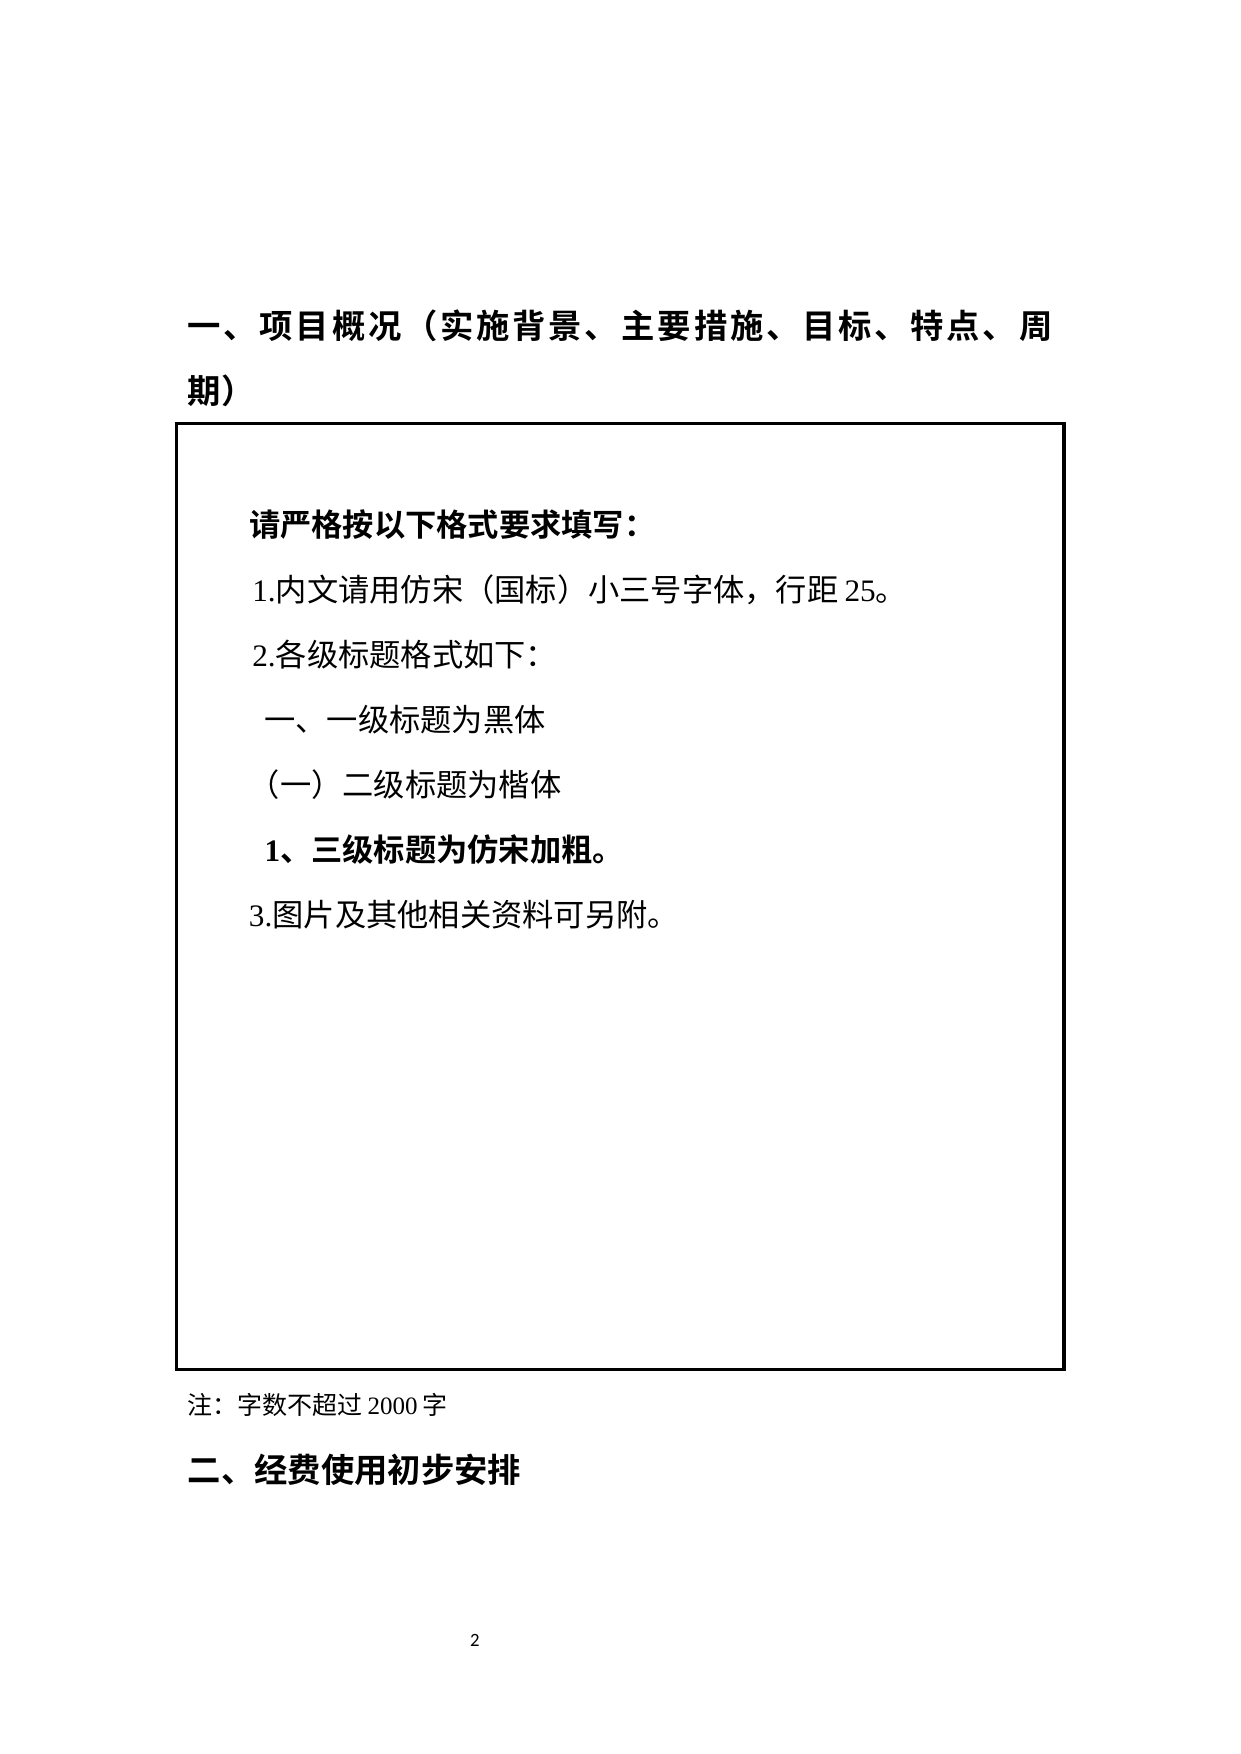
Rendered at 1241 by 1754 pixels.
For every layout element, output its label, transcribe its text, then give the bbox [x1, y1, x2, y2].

table_header 请严格按以下格式要求填写： 1.内文请用仿宋（国标）小三号字体，行距25。 2.各级标题格式如下： 一、一级标题为黑体 （一）二级标题为楷体 1、三级标题为仿宋加粗。 3.图片及其他相关资料可另附。 [178, 425, 1062, 1368]
text 二、经费使用初步安排 [187, 1436, 1053, 1501]
text 一、项目概况（实施背景、主要措施、目标、特点、周期） [187, 292, 1053, 422]
text 注：字数不超过2000字 [187, 1371, 1053, 1436]
